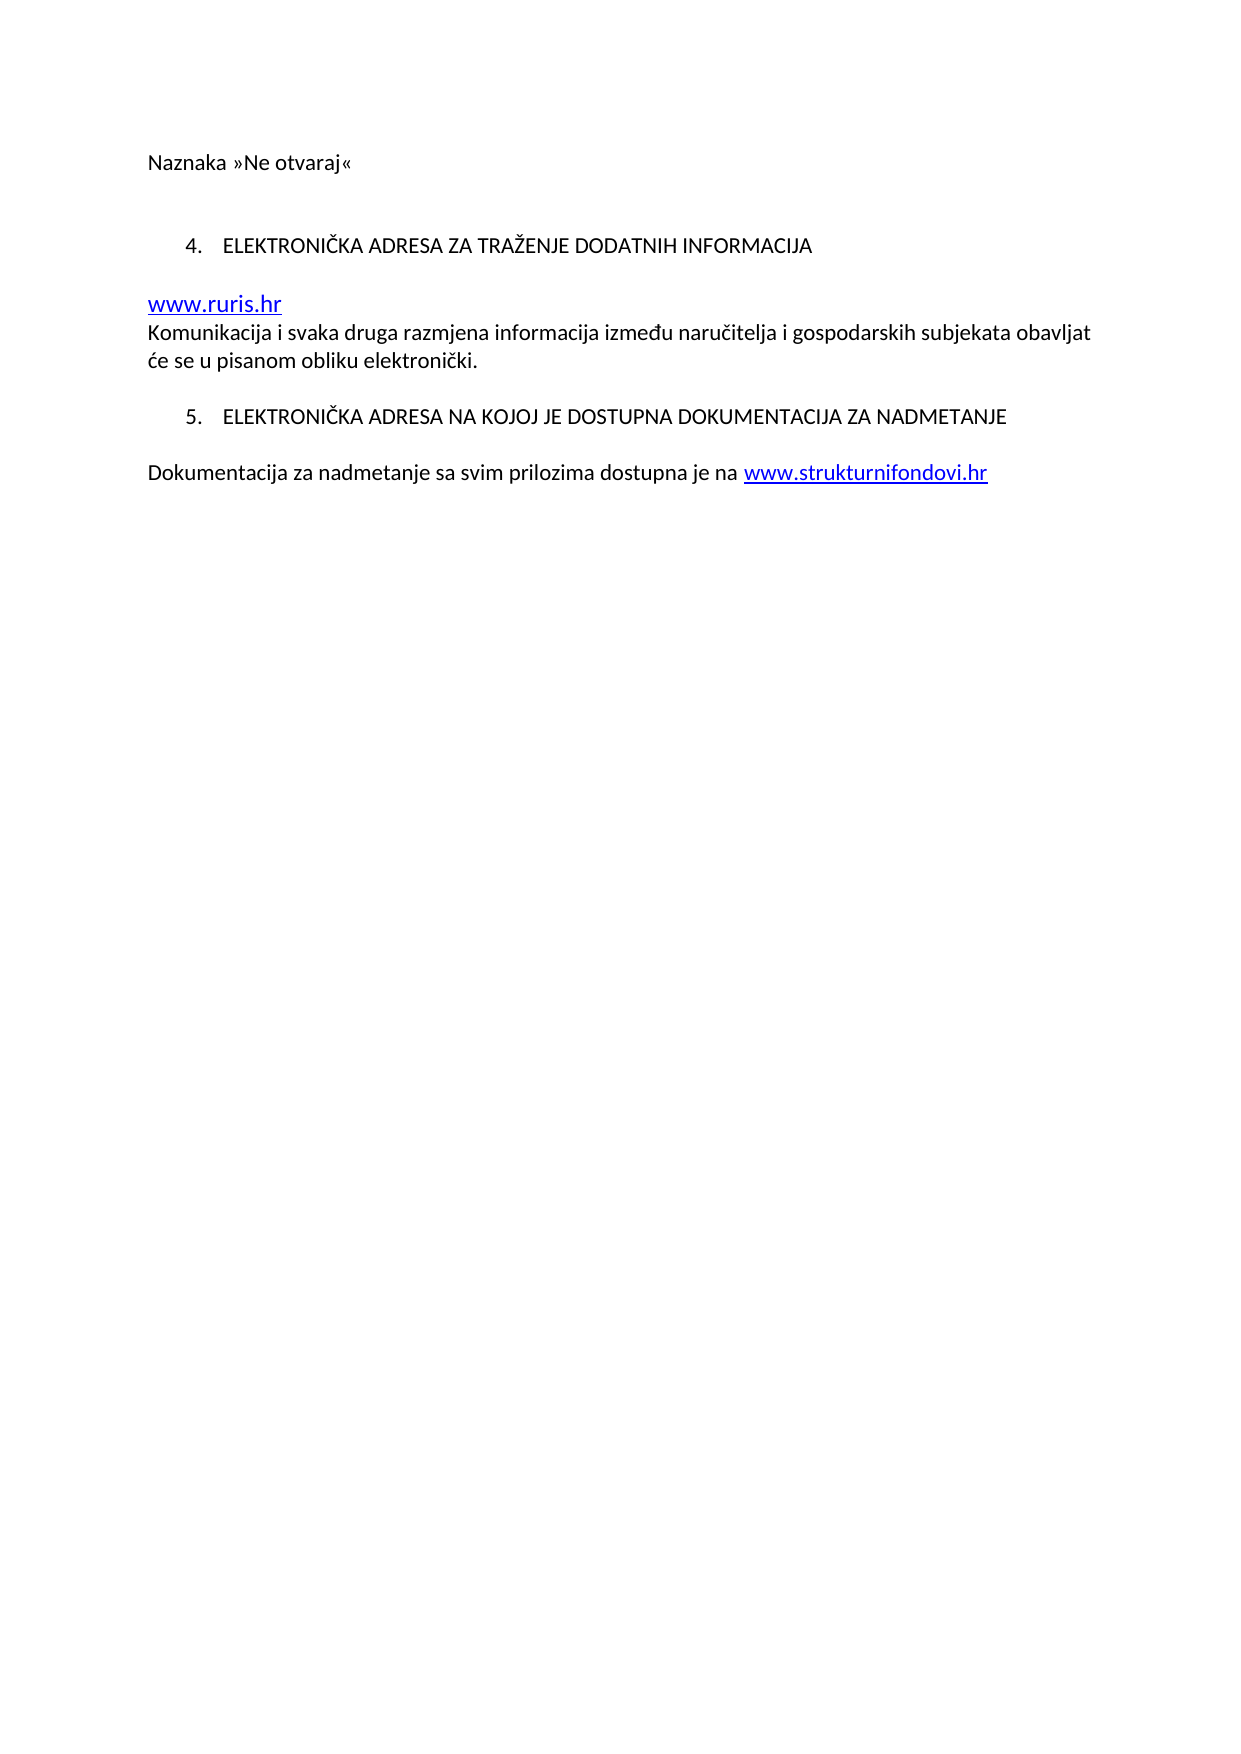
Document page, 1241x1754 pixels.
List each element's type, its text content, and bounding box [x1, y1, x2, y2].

list ELEKTRONIČKA ADRESA NA KOJOJ JE DOSTUPNA DOKUMENTACIJA ZA NADMETANJE [185, 402, 1093, 430]
list ELEKTRONIČKA ADRESA ZA TRAŽENJE DODATNIH INFORMACIJA [185, 232, 1093, 260]
text Komunikacija i svaka druga razmjena informacija između naručitelja i gospodarskih subjekata obavljat će se u pisanom obliku elektronički. [148, 318, 1093, 374]
text Naznaka »Ne otvaraj« [148, 148, 1085, 176]
text Dokumentacija za nadmetanje sa svim prilozima dostupna je na www.strukturnifondovi.hr [148, 458, 1093, 486]
text www.ruris.hr [148, 288, 1093, 318]
